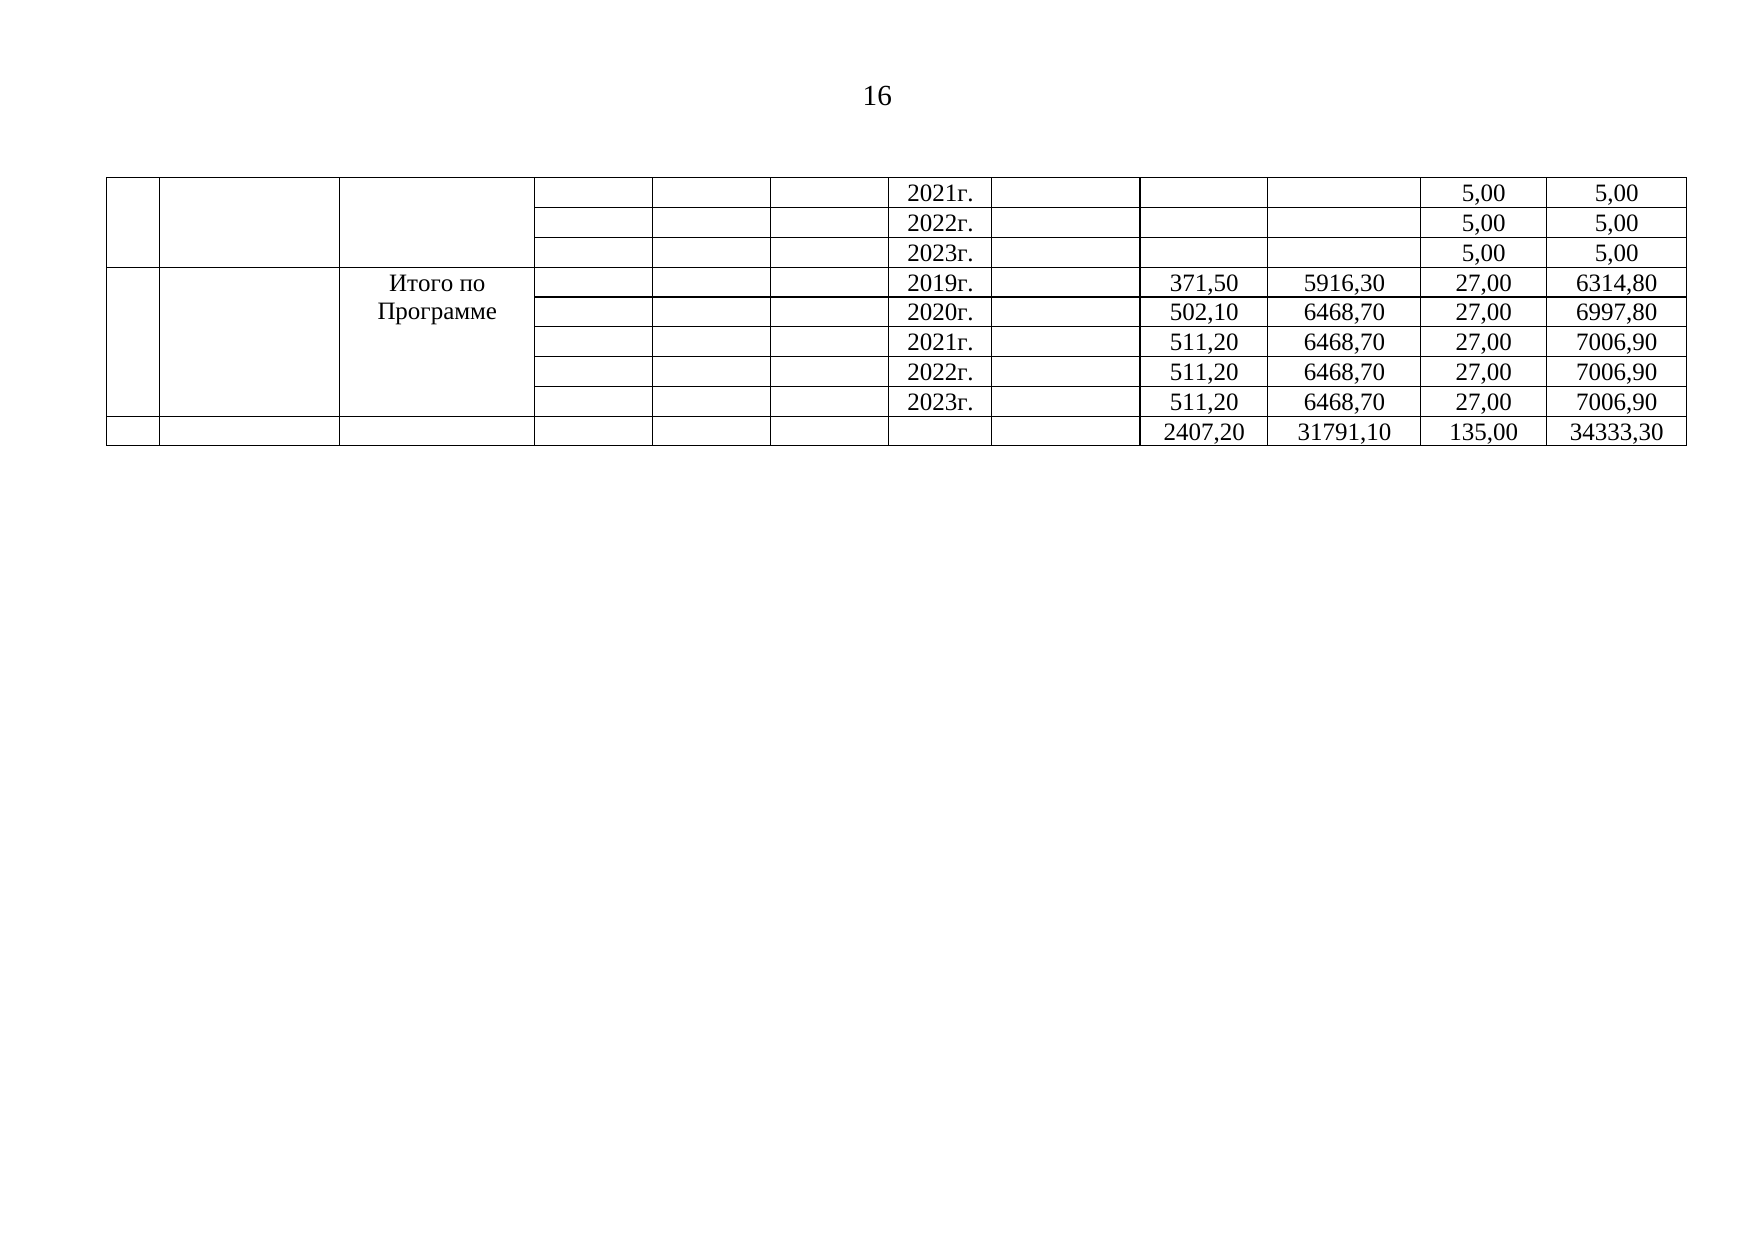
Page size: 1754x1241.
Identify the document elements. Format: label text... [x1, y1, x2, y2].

table_cell 5,00 [1547, 238, 1686, 267]
table_cell [771, 268, 888, 296]
table_cell 5,00 [1421, 178, 1546, 207]
table_cell 2021г. [889, 327, 991, 356]
table_cell [771, 357, 888, 386]
table_cell [535, 417, 652, 445]
table_cell [535, 208, 652, 237]
table_cell [992, 208, 1139, 237]
table_cell 6468,70 [1268, 327, 1420, 356]
table_cell 371,50 [1141, 268, 1267, 296]
table_cell 27,00 [1421, 357, 1546, 386]
table_cell [653, 178, 770, 207]
table_cell 27,00 [1421, 387, 1546, 416]
table_cell [889, 417, 991, 445]
table_cell 2022г. [889, 208, 991, 237]
table_cell 511,20 [1141, 387, 1267, 416]
table_cell [771, 238, 888, 267]
table_cell [535, 387, 652, 416]
table_cell 2023г. [889, 238, 991, 267]
table_cell [771, 208, 888, 237]
table_cell 27,00 [1421, 268, 1546, 296]
table_cell 6468,70 [1268, 357, 1420, 386]
table_cell 5,00 [1421, 208, 1546, 237]
table_cell [1141, 208, 1267, 237]
table_cell [992, 387, 1139, 416]
table_cell 5,00 [1547, 208, 1686, 237]
table_cell [160, 268, 339, 416]
table_cell [992, 238, 1139, 267]
table_cell Итого по Программе [340, 268, 534, 416]
table_cell 2019г. [889, 268, 991, 296]
table_cell [992, 357, 1139, 386]
table_cell 7006,90 [1547, 387, 1686, 416]
table_cell [992, 417, 1139, 445]
table_cell [1268, 178, 1420, 207]
table_cell [771, 417, 888, 445]
table_cell [160, 417, 339, 445]
table_cell [653, 208, 770, 237]
table_cell [653, 268, 770, 296]
table_cell [535, 268, 652, 296]
table_cell 27,00 [1421, 327, 1546, 356]
table_cell [535, 357, 652, 386]
table_cell [653, 357, 770, 386]
table_cell [771, 387, 888, 416]
table_cell 511,20 [1141, 327, 1267, 356]
table_cell 135,00 [1421, 417, 1546, 445]
table_cell 27,00 [1421, 298, 1546, 326]
table_cell 31791,10 [1268, 417, 1420, 445]
table_cell 2022г. [889, 357, 991, 386]
table_cell [771, 298, 888, 326]
table_cell [340, 417, 534, 445]
table_cell 34333,30 [1547, 417, 1686, 445]
table_cell [992, 298, 1139, 326]
table_cell [992, 178, 1139, 207]
table_cell 511,20 [1141, 357, 1267, 386]
table_cell [653, 387, 770, 416]
table_cell [653, 327, 770, 356]
table_cell 6468,70 [1268, 298, 1420, 326]
table_cell 5916,30 [1268, 268, 1420, 296]
table_cell 5,00 [1547, 178, 1686, 207]
table_cell 2023г. [889, 387, 991, 416]
table_cell 5,00 [1421, 238, 1546, 267]
table_cell [107, 268, 159, 416]
table_cell [1268, 208, 1420, 237]
table_cell [653, 238, 770, 267]
table_cell 6468,70 [1268, 387, 1420, 416]
table_cell [992, 268, 1139, 296]
table_cell [1141, 178, 1267, 207]
table_cell [1268, 238, 1420, 267]
table_cell 7006,90 [1547, 357, 1686, 386]
table_cell [535, 327, 652, 356]
table_cell [653, 417, 770, 445]
table_cell 2021г. [889, 178, 991, 207]
table_cell 2020г. [889, 298, 991, 326]
table_cell [535, 178, 652, 207]
table_cell [771, 327, 888, 356]
table_cell [535, 298, 652, 326]
table_cell [653, 298, 770, 326]
table_cell [771, 178, 888, 207]
table_cell [107, 417, 159, 445]
table_cell [1141, 238, 1267, 267]
table_cell 502,10 [1141, 298, 1267, 326]
table_cell [535, 238, 652, 267]
table_cell [992, 327, 1139, 356]
table_cell 6997,80 [1547, 298, 1686, 326]
table_cell 6314,80 [1547, 268, 1686, 296]
table_cell 2407,20 [1141, 417, 1267, 445]
table_cell 7006,90 [1547, 327, 1686, 356]
